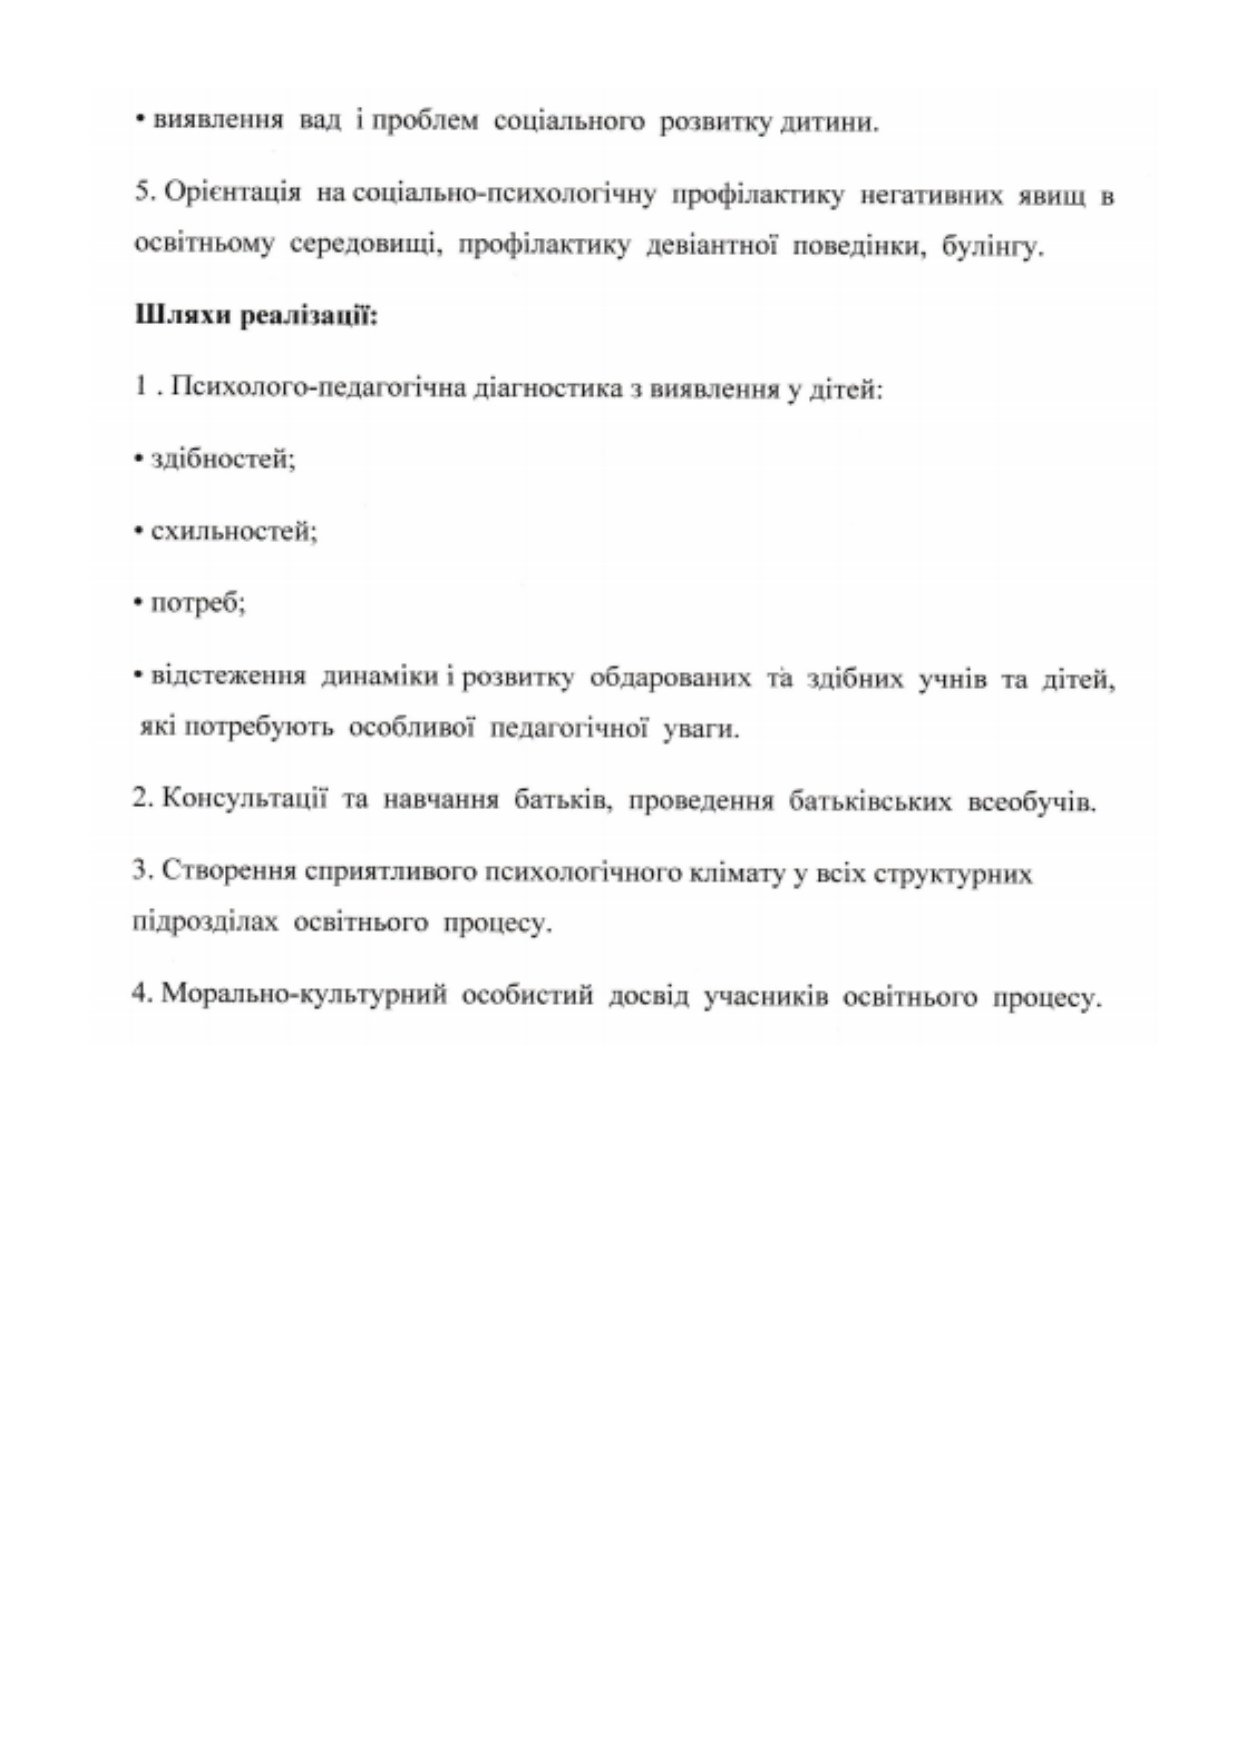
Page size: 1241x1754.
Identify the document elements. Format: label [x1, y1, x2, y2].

picture [88, 88, 1158, 1045]
